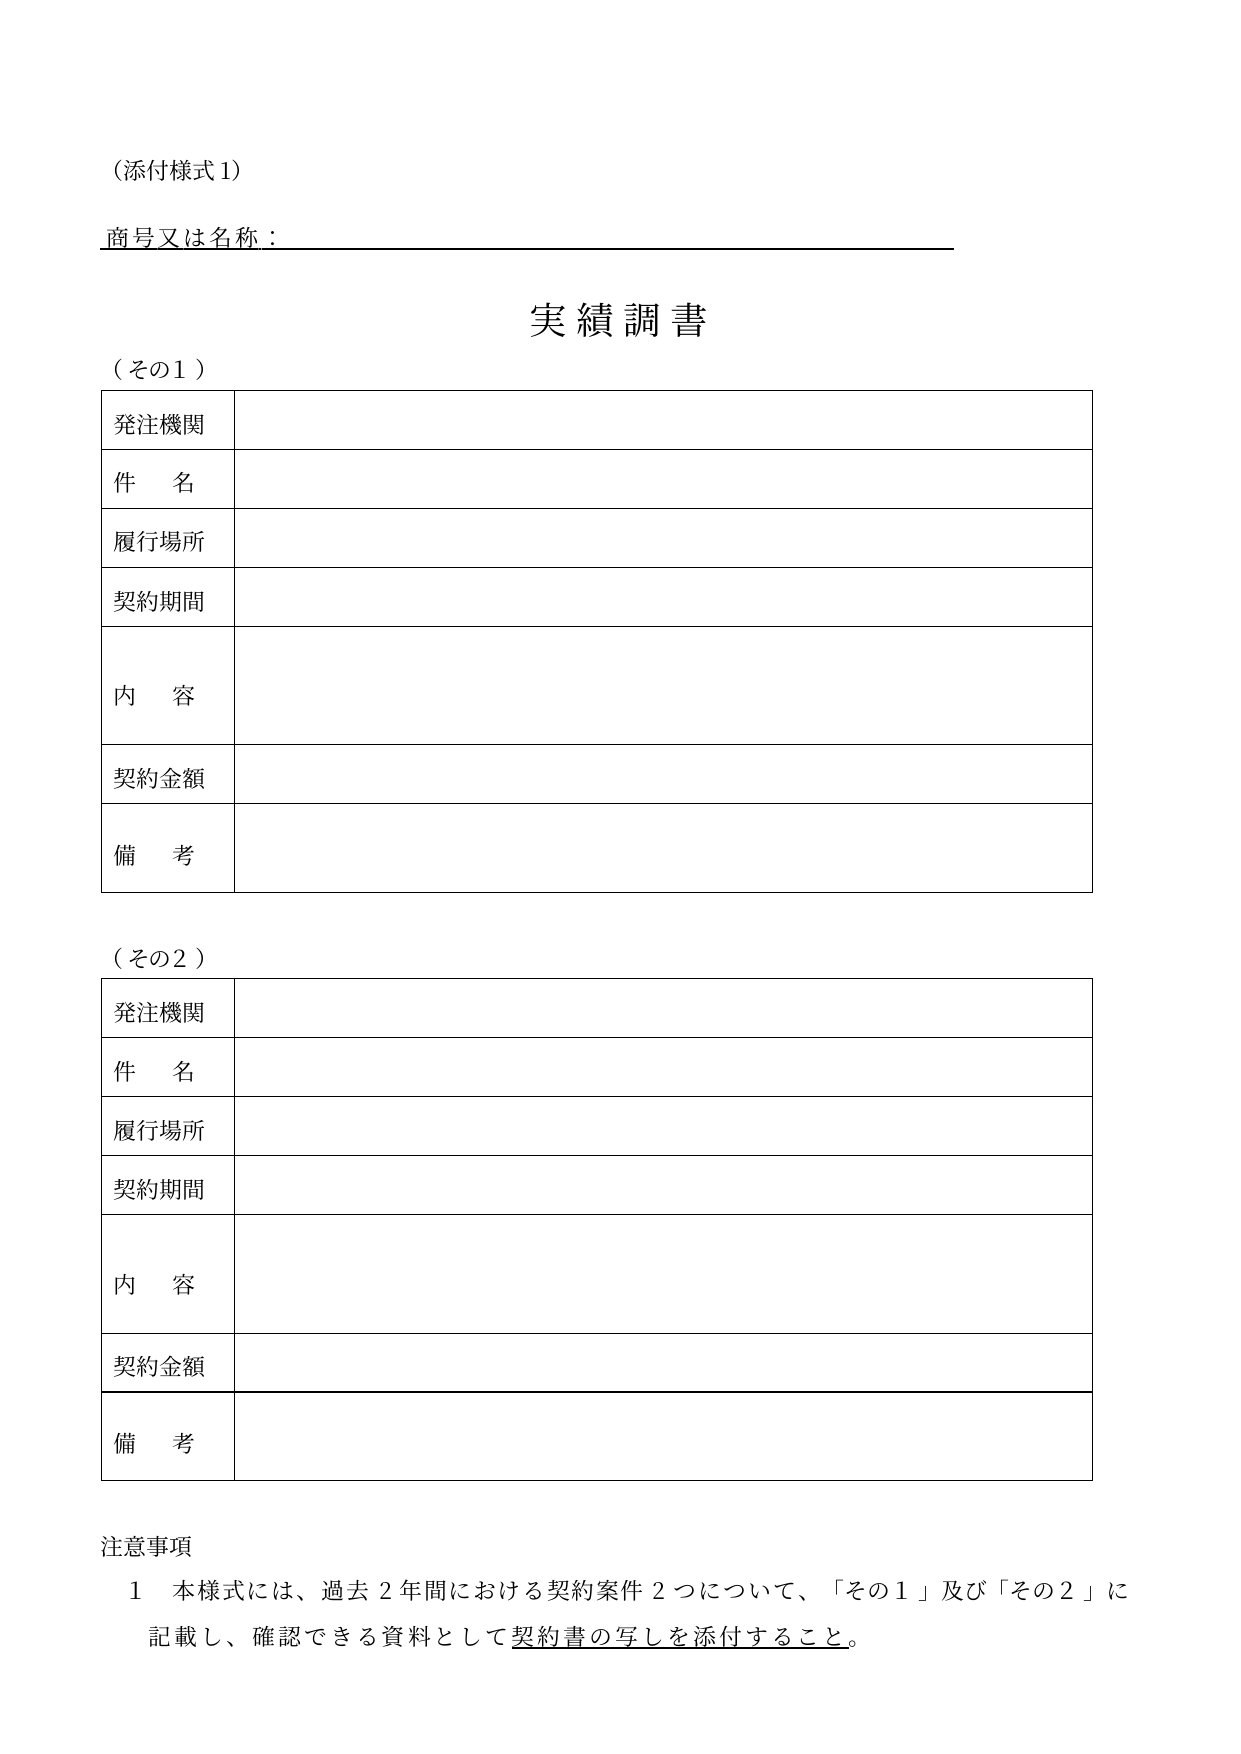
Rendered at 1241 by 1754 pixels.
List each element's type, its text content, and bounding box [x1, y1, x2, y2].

table_cell 件 名 [102, 1038, 234, 1096]
text （ その２ ） [100, 941, 1152, 974]
table_header 発注機関 [102, 979, 234, 1037]
table_cell 履行場所 [102, 509, 234, 567]
table_cell [235, 804, 1092, 892]
table_cell [235, 1038, 1092, 1096]
table_cell [235, 1393, 1092, 1480]
table_cell [235, 627, 1092, 744]
subtitle 商号又は名称： [100, 220, 1152, 253]
subtitle （ その１ ） [100, 352, 1152, 385]
table_cell 履行場所 [102, 1097, 234, 1155]
table_cell [235, 1097, 1092, 1155]
table_cell [235, 1334, 1092, 1391]
text （添付様式 1） [100, 153, 1152, 186]
table_cell 契約金額 [102, 745, 234, 803]
table_cell 内 容 [102, 1215, 234, 1332]
table_cell 契約期間 [102, 568, 234, 626]
table_cell [235, 568, 1092, 626]
table_cell 内 容 [102, 627, 234, 744]
text 実 績 調 書 [489, 291, 747, 345]
table_header [235, 979, 1092, 1037]
table_cell [235, 450, 1092, 508]
text 注意事項 [100, 1529, 1152, 1562]
table_cell 契約期間 [102, 1156, 234, 1214]
table_cell 備 考 [102, 1393, 234, 1480]
table_cell 契約金額 [102, 1334, 234, 1391]
table_cell 件 名 [102, 450, 234, 508]
table_cell [235, 509, 1092, 567]
table_cell [235, 1215, 1092, 1332]
table_cell [235, 745, 1092, 803]
table_header 発注機関 [102, 391, 234, 449]
table_cell 備 考 [102, 804, 234, 892]
table_cell [235, 1156, 1092, 1214]
text １ 本様式には、過去 2 年間における契約案件 2 つについて、「その１ 」及び「その２ 」に記載し、確認できる資料として契約書の写しを添付すること。 [124, 1573, 1137, 1652]
table_header [235, 391, 1092, 449]
